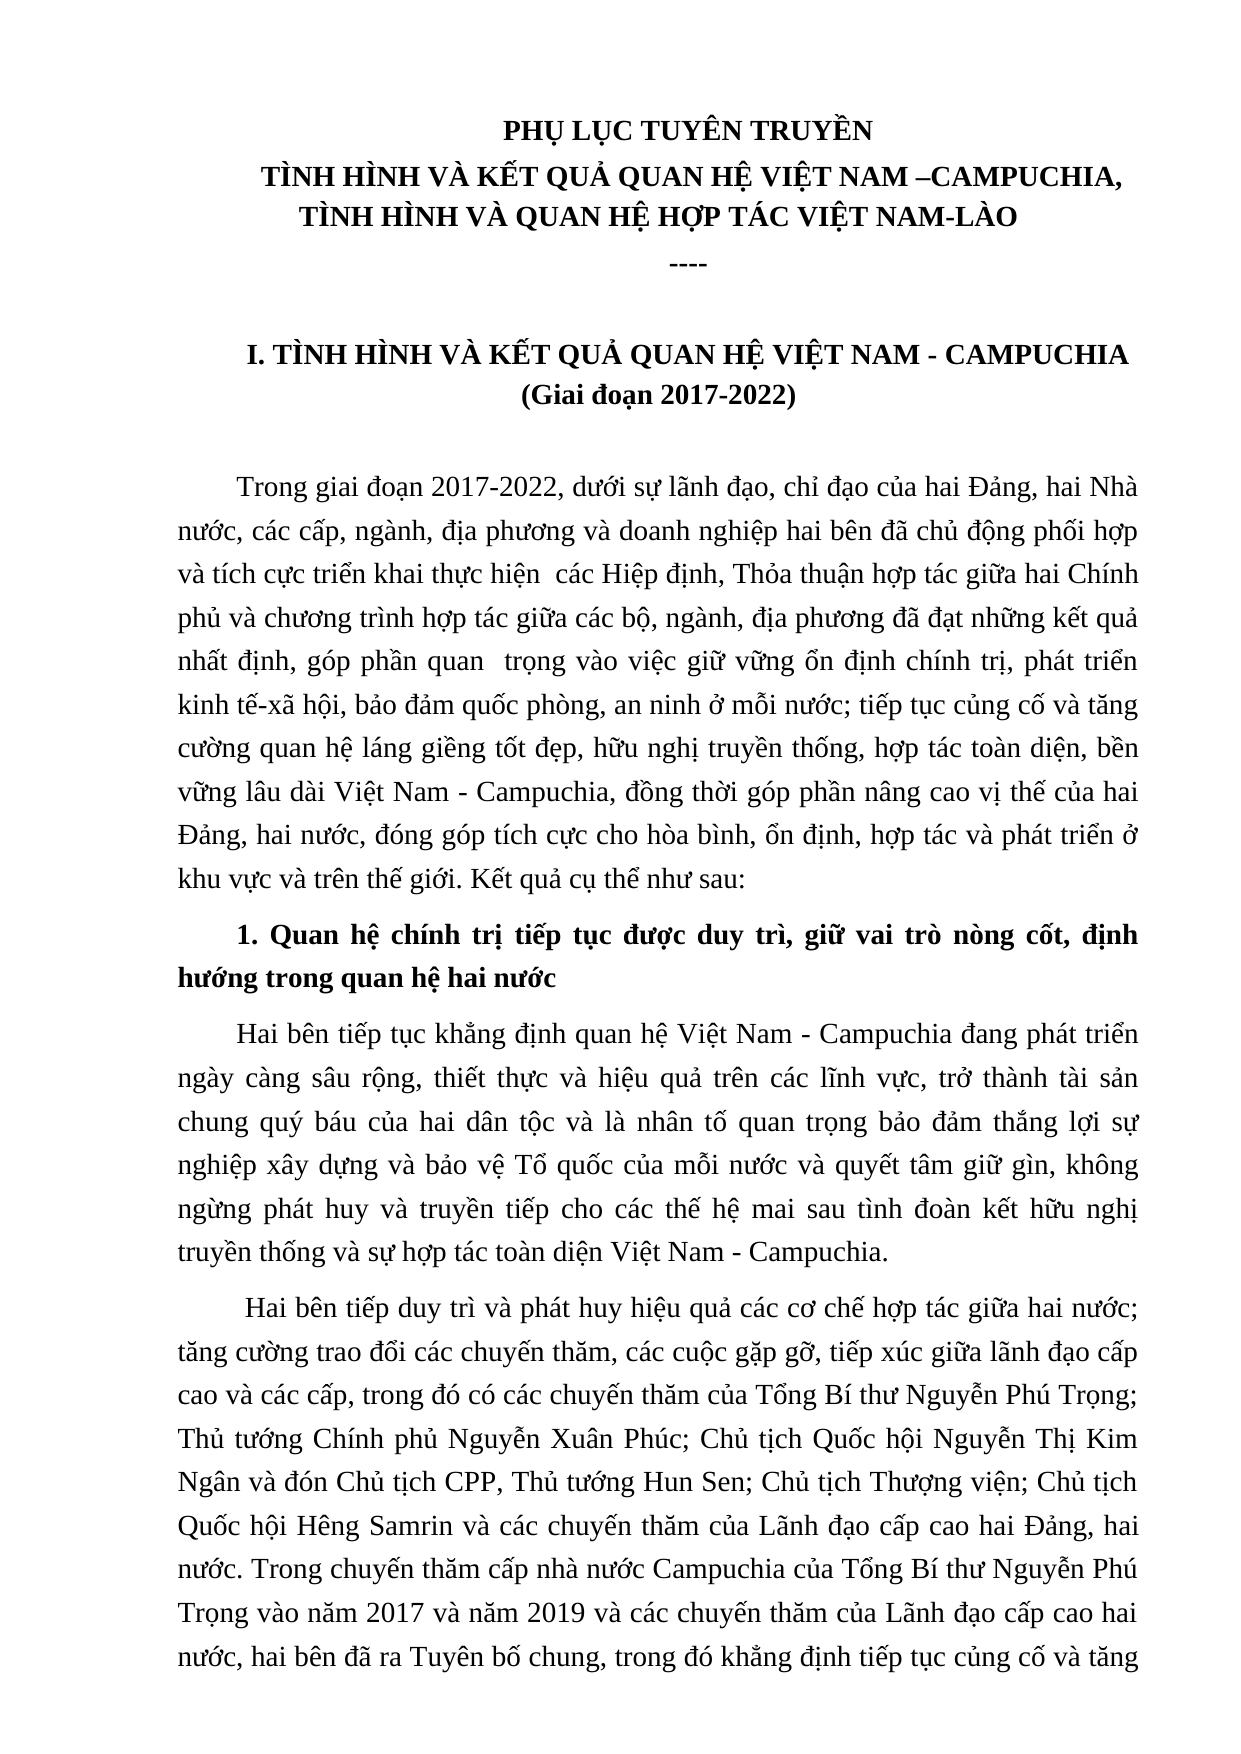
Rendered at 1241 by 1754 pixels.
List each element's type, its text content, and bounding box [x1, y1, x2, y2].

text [177, 1290, 1140, 1672]
text Hai bên tiếp tục khẳng định quan hệ Việt Nam - Campuchia đang phát triển ngày càng sâu rộng, thiết thực và hiệu quả trên các lĩnh vực, trở thành tài sản chung quý báu của hai dân tộc và là nhân tố quan trọng bảo đảm thắng lợi sự nghiệp xây dựng và bảo vệ Tổ quốc của mỗi nước và quyết tâm giữ gìn, không ngừng phát huy và truyền tiếp cho các thế hệ mai sau tình đoàn kết hữu nghị truyền thống và sự hợp tác toàn diện Việt Nam - Campuchia. [177, 1017, 1140, 1268]
text 1. Quan hệ chính trị tiếp tục được duy trì, giữ vai trò nòng cốt, định hướng trong quan hệ hai nước [177, 917, 1140, 994]
text ---- [177, 245, 1140, 278]
text TÌNH HÌNH VÀ KẾT QUẢ QUAN HỆ VIỆT NAM –CAMPUCHIA, TÌNH HÌNH VÀ QUAN HỆ HỢP TÁC VIỆT NAM-LÀO [177, 159, 1140, 232]
text I. TÌNH HÌNH VÀ KẾT QUẢ QUAN HỆ VIỆT NAM - CAMPUCHIA (Giai đoạn 2017-2022) [177, 337, 1140, 411]
text Trong giai đoạn 2017-2022, dưới sự lãnh đạo, chỉ đạo của hai Đảng, hai Nhà nước, các cấp, ngành, địa phương và doanh nghiệp hai bên đã chủ động phối hợp và tích cực triển khai thực hiện các Hiệp định, Thỏa thuận hợp tác giữa hai Chính phủ và chương trình hợp tác giữa các bộ, ngành, địa phương đã đạt những kết quả nhất định, góp phần quan trọng vào việc giữ vững ổn định chính trị, phát triển kinh tế-xã hội, bảo đảm quốc phòng, an ninh ở mỗi nước; tiếp tục củng cố và tăng cường quan hệ láng giềng tốt đẹp, hữu nghị truyền thống, hợp tác toàn diện, bền vững lâu dài Việt Nam - Campuchia, đồng thời góp phần nâng cao vị thế của hai Đảng, hai nước, đóng góp tích cực cho hòa bình, ổn định, hợp tác và phát triển ở khu vực và trên thế giới. Kết quả cụ thể như sau: [177, 469, 1140, 894]
text PHỤ LỤC TUYÊN TRUYỀN [177, 113, 1140, 146]
